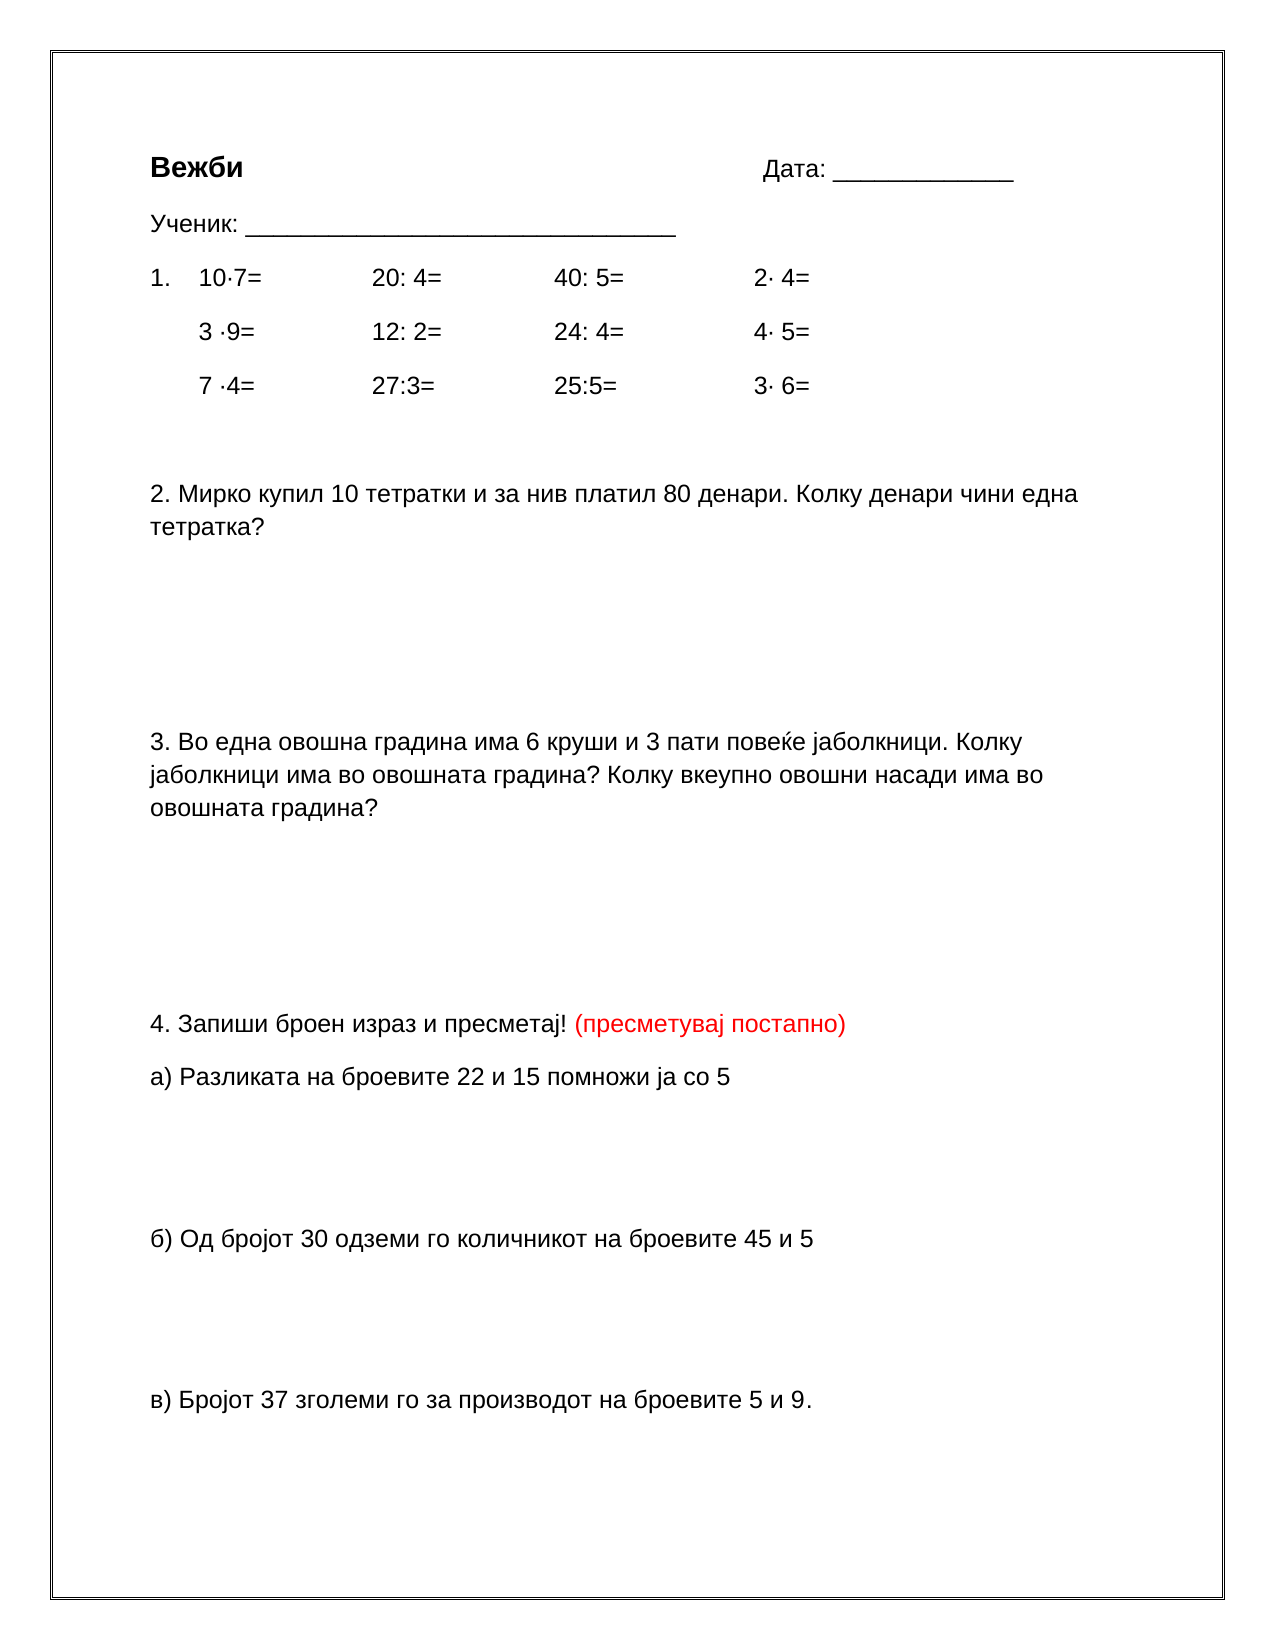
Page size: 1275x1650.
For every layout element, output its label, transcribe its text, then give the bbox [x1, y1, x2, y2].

text Ученик: _______________________________ [150, 209, 1125, 238]
text в) Бројот 37 зголеми го за производот на броевите 5 и 9. [150, 1386, 1125, 1414]
text 7 ∙4= 27:3= 25:5= 3∙ 6= [150, 371, 1125, 400]
text 3 ∙9= 12: 2= 24: 4= 4∙ 5= [150, 317, 1125, 346]
text 1. 10∙7= 20: 4= 40: 5= 2∙ 4= [150, 263, 1125, 292]
text 4. Запиши броен израз и пресметај! (пресметувај постапно) [150, 1008, 1125, 1037]
text б) Од бројот 30 одземи го количникот на броевите 45 и 5 [150, 1224, 1125, 1253]
text Вежби Дата: _____________ [150, 150, 1125, 183]
text 3. Во една овошна градина има 6 круши и 3 пати повеќе јаболкници. Колку јаболкници има во овошната градина? Колку вкеупно овошни насади има во овошната градина? [150, 727, 1125, 822]
text 2. Мирко купил 10 тетратки и за нив платил 80 денари. Колку денари чини една тетратка? [150, 479, 1125, 540]
text а) Разликата на броевите 22 и 15 помножи ја со 5 [150, 1062, 1125, 1091]
